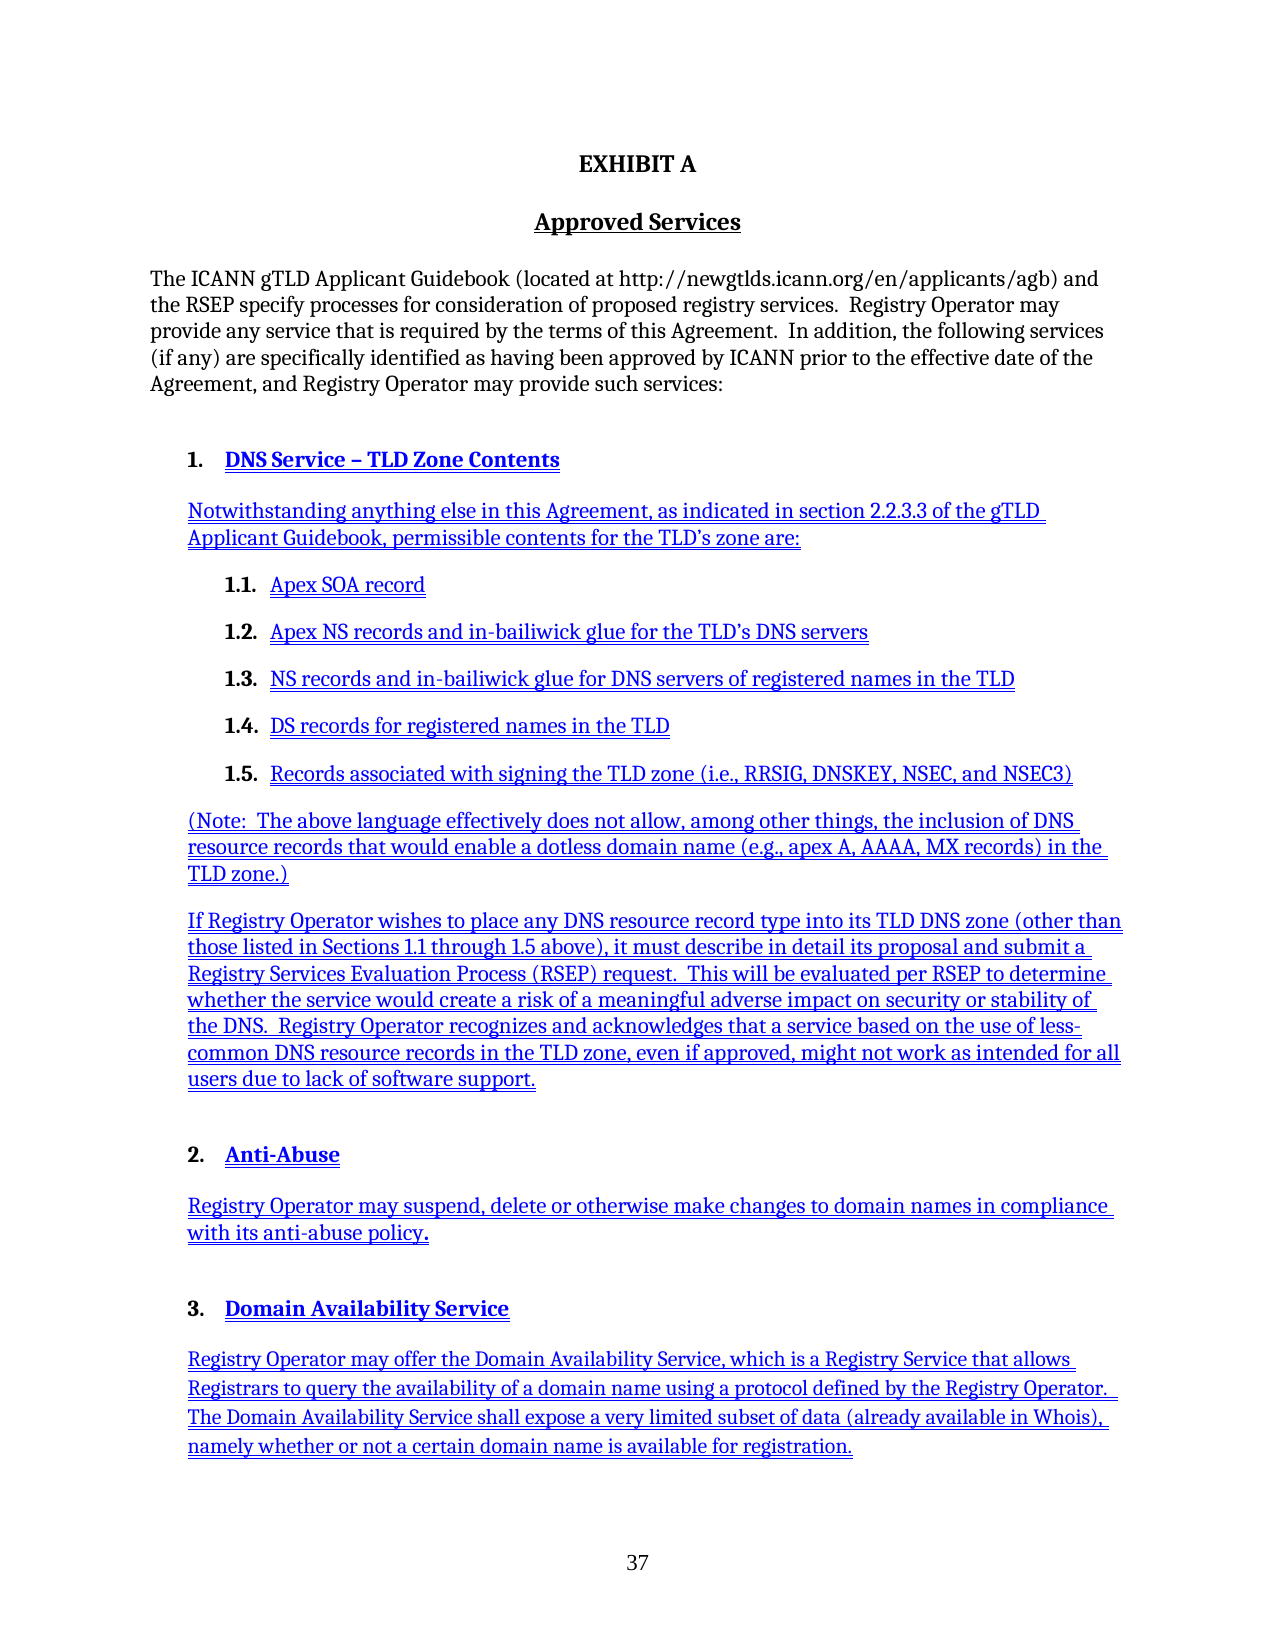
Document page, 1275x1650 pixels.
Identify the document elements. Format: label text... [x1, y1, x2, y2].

list Apex NS records and in-bailiwick glue for the TLD’s DNS servers [225, 619, 1125, 645]
list Apex SOA record [225, 572, 1125, 598]
text Registry Operator may offer the Domain Availability Service, which is a Registry Service that allows Registrars to query the availability of a domain name using a protocol defined by the Registry Operator. The Domain Availability Service shall expose a very limited subset of data (already available in Whois), namely whether or not a certain domain name is available for registration. [187, 1347, 1125, 1459]
list Domain Availability Service [187, 1296, 1125, 1322]
text (Note: The above language effectively does not allow, among other things, the inclusion of DNS resource records that would enable a dotless domain name (e.g., apex A, AAAA, MX records) in the TLD zone.) [187, 808, 1125, 887]
list Anti-Abuse [187, 1142, 1125, 1168]
text The ICANN gTLD Applicant Guidebook (located at http://newgtlds.icann.org/en/applicants/agb) and the RSEP specify processes for consideration of proposed registry services. Registry Operator may provide any service that is required by the terms of this Agreement. In addition, the following services (if any) are specifically identified as having been approved by ICANN prior to the effective date of the Agreement, and Registry Operator may provide such services: [150, 265, 1125, 397]
text If Registry Operator wishes to place any DNS resource record type into its TLD DNS zone (other than those listed in Sections 1.1 through 1.5 above), it must describe in detail its proposal and submit a Registry Services Evaluation Process (RSEP) request. This will be evaluated per RSEP to determine whether the service would create a risk of a meaningful adverse impact on security or stability of the DNS. Registry Operator recognizes and acknowledges that a service based on the use of less-common DNS resource records in the TLD zone, even if approved, might not work as intended for all users due to lack of software support. [187, 908, 1125, 1092]
list DS records for registered names in the TLD [225, 713, 1125, 740]
list NS records and in-bailiwick glue for DNS servers of registered names in the TLD [225, 666, 1125, 692]
text EXHIBIT A Approved Services [150, 150, 1125, 236]
text Registry Operator may suspend, delete or otherwise make changes to domain names in compliance with its anti-abuse policy. [187, 1193, 1125, 1246]
list DNS Service – TLD Zone Contents [187, 447, 1125, 473]
text Notwithstanding anything else in this Agreement, as indicated in section 2.2.3.3 of the gTLD Applicant Guidebook, permissible contents for the TLD’s zone are: [187, 498, 1125, 551]
list Records associated with signing the TLD zone (i.e., RRSIG, DNSKEY, NSEC, and NSEC3) [225, 761, 1125, 787]
